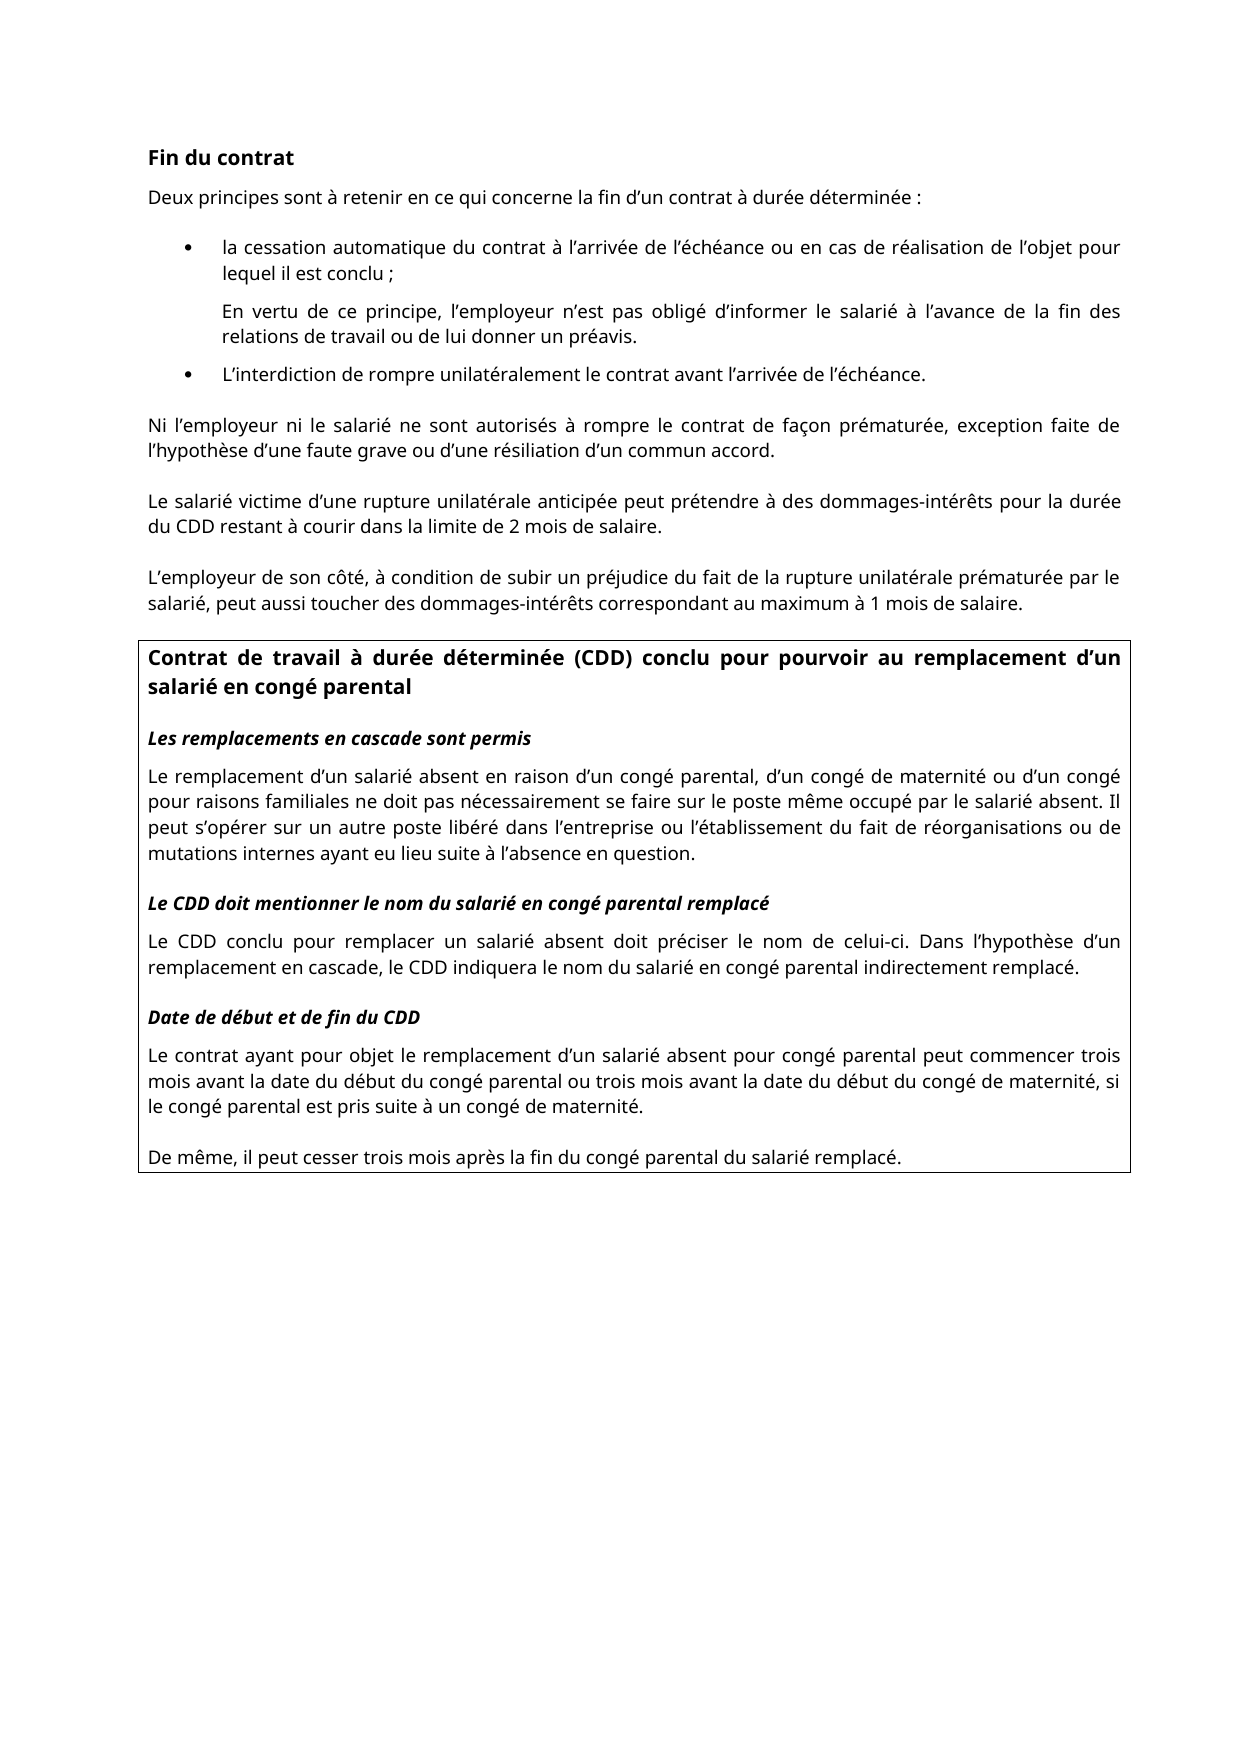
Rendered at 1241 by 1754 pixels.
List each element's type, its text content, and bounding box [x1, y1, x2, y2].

text Ni l’employeur ni le salarié ne sont autorisés à rompre le contrat de façon prématurée, exception faite de l’hypothèse d’une faute grave ou d’une résiliation d’un commun accord. [148, 412, 1122, 463]
text De même, il peut cesser trois mois après la fin du congé parental du salarié remplacé. [139, 1141, 1130, 1172]
text Fin du contrat [148, 143, 1122, 172]
text Le remplacement d’un salarié absent en raison d’un congé parental, d’un congé de maternité ou d’un congé pour raisons familiales ne doit pas nécessairement se faire sur le poste même occupé par le salarié absent. Il peut s’opérer sur un autre poste libéré dans l’entreprise ou l’établissement du fait de réorganisations ou de mutations internes ayant eu lieu suite à l’absence en question. [139, 760, 1130, 865]
text En vertu de ce principe, l’employeur n’est pas obligé d’informer le salarié à l’avance de la fin des relations de travail ou de lui donner un préavis. [222, 298, 1122, 349]
text Le contrat ayant pour objet le remplacement d’un salarié absent pour congé parental peut commencer trois mois avant la date du début du congé parental ou trois mois avant la date du début du congé de maternité, si le congé parental est pris suite à un congé de maternité. [139, 1039, 1130, 1119]
text Le CDD conclu pour remplacer un salarié absent doit préciser le nom de celui-ci. Dans l’hypothèse d’un remplacement en cascade, le CDD indiquera le nom du salarié en congé parental indirectement remplacé. [139, 925, 1130, 979]
text Le salarié victime d’une rupture unilatérale anticipée peut prétendre à des dommages-intérêts pour la durée du CDD restant à courir dans la limite de 2 mois de salaire. [148, 488, 1122, 539]
text Les remplacements en cascade sont permis [139, 722, 1130, 751]
text la cessation automatique du contrat à l’arrivée de l’échéance ou en cas de réalisation de l’objet pour lequel il est conclu ; [185, 234, 1122, 286]
text Contrat de travail à durée déterminée (CDD) conclu pour pourvoir au remplacement d’un salarié en congé parental [139, 641, 1130, 700]
text Date de début et de fin du CDD [139, 1001, 1130, 1030]
text L’employeur de son côté, à condition de subir un préjudice du fait de la rupture unilatérale prématurée par le salarié, peut aussi toucher des dommages-intérêts correspondant au maximum à 1 mois de salaire. [148, 564, 1122, 615]
text Le CDD doit mentionner le nom du salarié en congé parental remplacé [139, 887, 1130, 916]
text Deux principes sont à retenir en ce qui concerne la fin d’un contrat à durée déterminée : [148, 184, 1122, 209]
text L’interdiction de rompre unilatéralement le contrat avant l’arrivée de l’échéance. [185, 362, 1122, 387]
